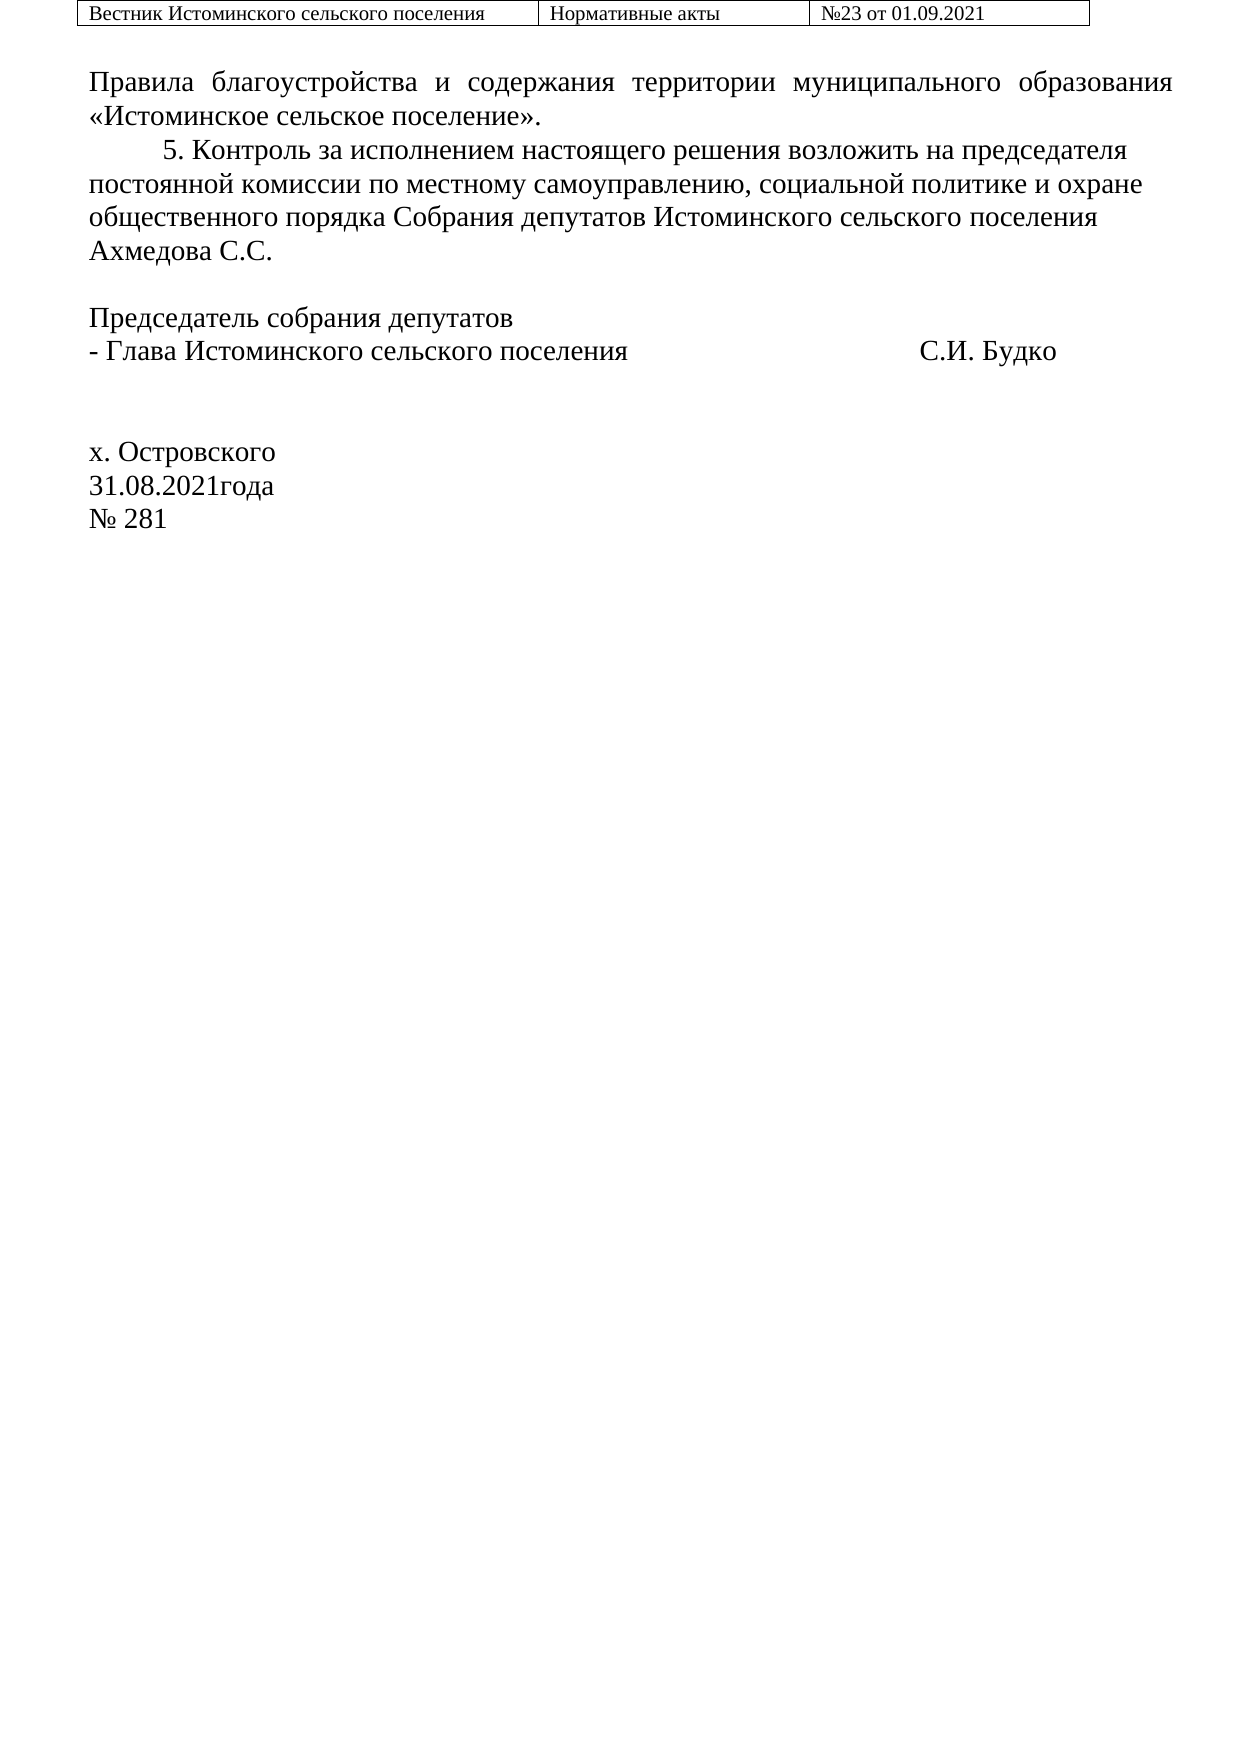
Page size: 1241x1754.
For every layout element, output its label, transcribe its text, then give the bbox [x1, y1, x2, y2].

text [89, 65, 1174, 132]
text 31.08.2021года [89, 468, 1174, 501]
text Председатель собрания депутатов [89, 300, 1174, 333]
text х. Островского [89, 434, 1174, 468]
text № 281 [89, 501, 1174, 535]
text 5. Контроль за исполнением настоящего решения возложить на председателя постоянной комиссии по местному самоуправлению, социальной политике и охране общественного порядка Собрания депутатов Истоминского сельского поселения Ахмедова С.С. [89, 132, 1174, 266]
text - Глава Истоминского сельского поселения С.И. Будко [89, 333, 1174, 367]
